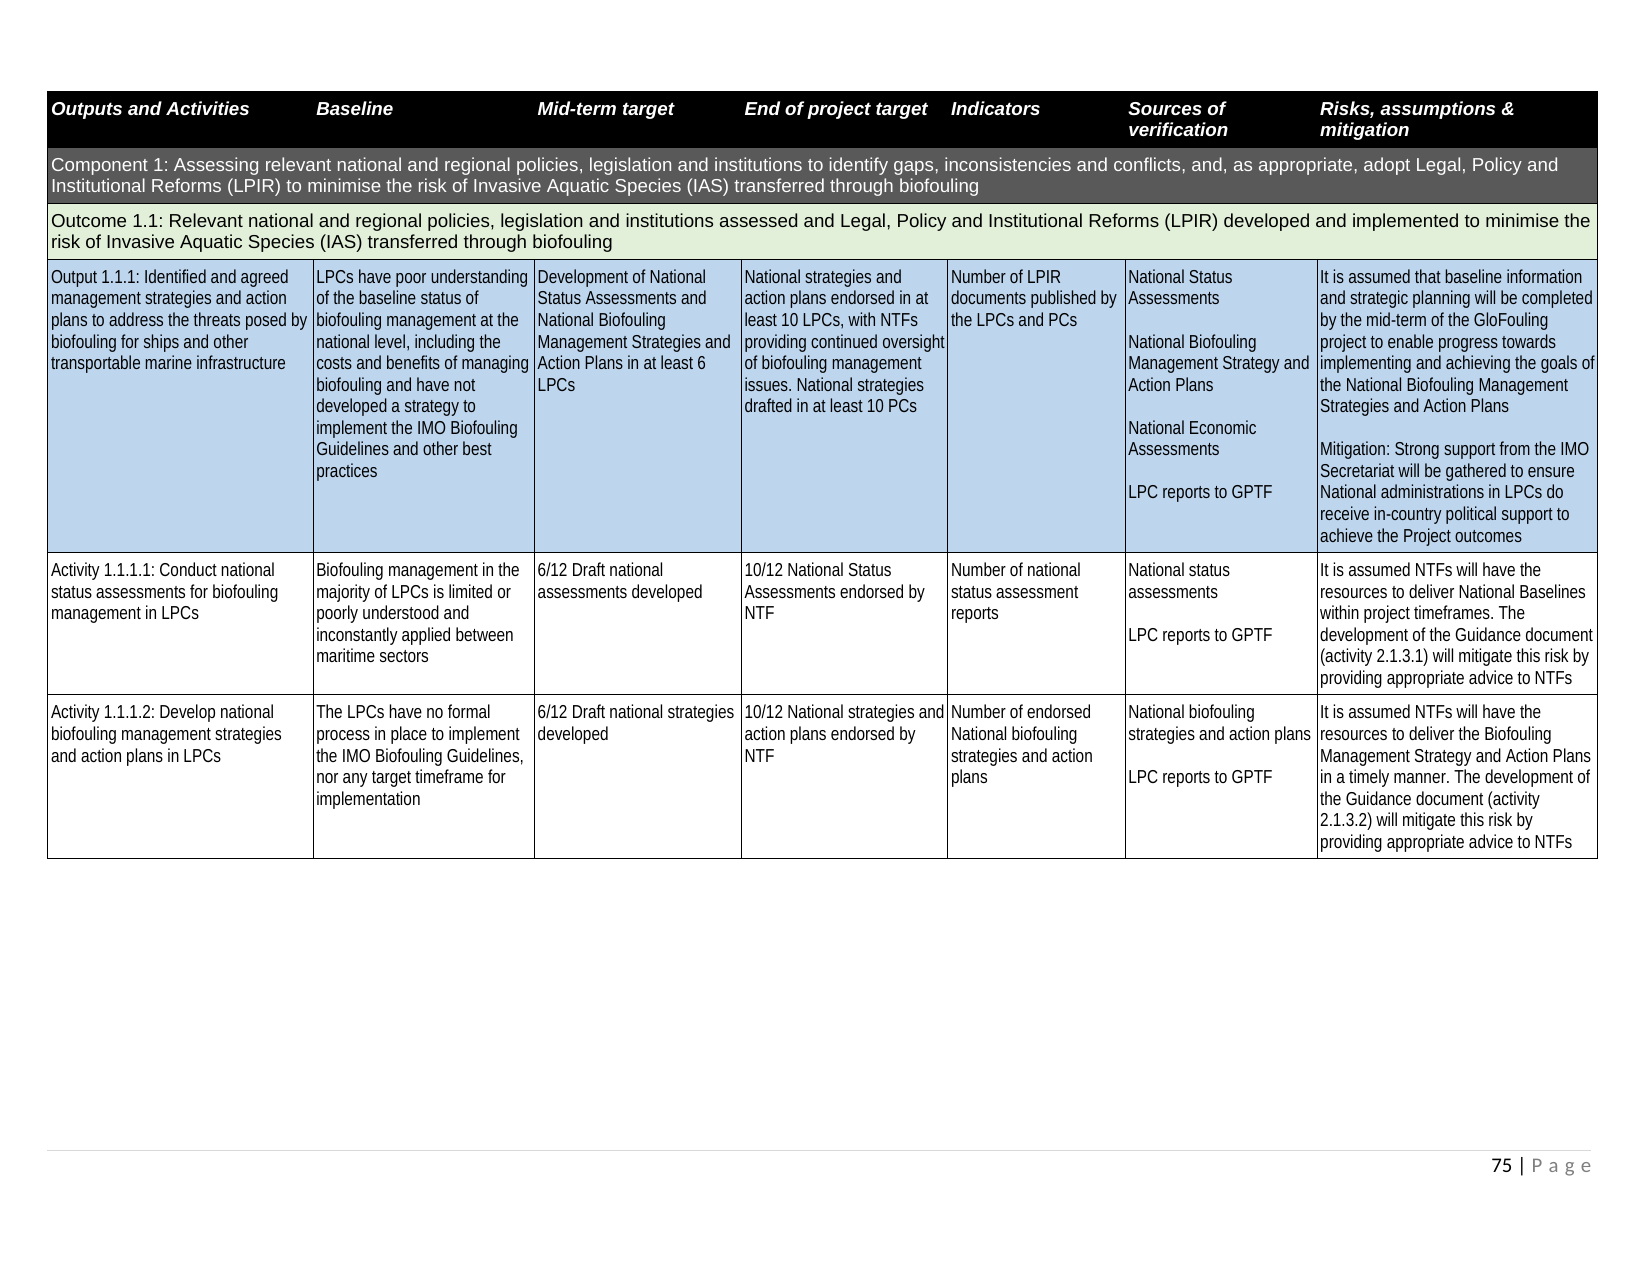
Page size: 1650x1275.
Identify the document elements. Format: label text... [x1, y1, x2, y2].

table_header Risks, assumptions & mitigation [1318, 92, 1597, 147]
table_cell Activity 1.1.1.1: Conduct national status assessments for biofouling management in LPCs [48, 553, 313, 694]
table_header Indicators [948, 92, 1125, 147]
table_cell The LPCs have no formal process in place to implement the IMO Biofouling Guidelines, nor any target timeframe for implementation [314, 695, 534, 858]
table_cell National status assessments LPC reports to GPTF [1126, 553, 1317, 694]
table_cell National Status Assessments National Biofouling Management Strategy and Action Plans National Economic Assessments LPC reports to GPTF [1126, 260, 1317, 552]
table_cell It is assumed NTFs will have the resources to deliver National Baselines within project timeframes. The development of the Guidance document (activity 2.1.3.1) will mitigate this risk by providing appropriate advice to NTFs [1318, 553, 1597, 694]
table_cell Development of National Status Assessments and National Biofouling Management Strategies and Action Plans in at least 6 LPCs [535, 260, 741, 552]
table_cell Number of national status assessment reports [948, 553, 1125, 694]
table_cell Activity 1.1.1.2: Develop national biofouling management strategies and action plans in LPCs [48, 695, 313, 858]
table_cell 10/12 National Status Assessments endorsed by NTF [742, 553, 947, 694]
table_cell Number of LPIR documents published by the LPCs and PCs [948, 260, 1125, 552]
table_cell 6/12 Draft national strategies developed [535, 695, 741, 858]
table_cell Biofouling management in the majority of LPCs is limited or poorly understood and inconstantly applied between maritime sectors [314, 553, 534, 694]
table_header Sources of verification [1126, 92, 1317, 147]
table_cell LPCs have poor understanding of the baseline status of biofouling management at the national level, including the costs and benefits of managing biofouling and have not developed a strategy to implement the IMO Biofouling Guidelines and other best practices [314, 260, 534, 552]
table_cell Component 1: Assessing relevant national and regional policies, legislation and institutions to identify gaps, inconsistencies and conflicts, and, as appropriate, adopt Legal, Policy and Institutional Reforms (LPIR) to minimise the risk of Invasive Aquatic Species (IAS) transferred through biofouling [48, 148, 1597, 203]
table_cell Number of endorsed National biofouling strategies and action plans [948, 695, 1125, 858]
table_cell 10/12 National strategies and action plans endorsed by NTF [742, 695, 947, 858]
table_cell Output 1.1.1: Identified and agreed management strategies and action plans to address the threats posed by biofouling for ships and other transportable marine infrastructure [48, 260, 313, 552]
table_header Mid-term target [535, 92, 741, 147]
table_cell Outcome 1.1: Relevant national and regional policies, legislation and institutions assessed and Legal, Policy and Institutional Reforms (LPIR) developed and implemented to minimise the risk of Invasive Aquatic Species (IAS) transferred through biofouling [48, 204, 1597, 259]
table_cell National strategies and action plans endorsed in at least 10 LPCs, with NTFs providing continued oversight of biofouling management issues. National strategies drafted in at least 10 PCs [742, 260, 947, 552]
table_cell National biofouling strategies and action plans LPC reports to GPTF [1126, 695, 1317, 858]
table_header Baseline [314, 92, 534, 147]
table_cell It is assumed that baseline information and strategic planning will be completed by the mid-term of the GloFouling project to enable progress towards implementing and achieving the goals of the National Biofouling Management Strategies and Action Plans Mitigation: Strong support from the IMO Secretariat will be gathered to ensure National administrations in LPCs do receive in-country political support to achieve the Project outcomes [1318, 260, 1597, 552]
table_cell It is assumed NTFs will have the resources to deliver the Biofouling Management Strategy and Action Plans in a timely manner. The development of the Guidance document (activity 2.1.3.2) will mitigate this risk by providing appropriate advice to NTFs [1318, 695, 1597, 858]
table_cell 6/12 Draft national assessments developed [535, 553, 741, 694]
table_header Outputs and Activities [48, 92, 313, 147]
table_header End of project target [742, 92, 947, 147]
